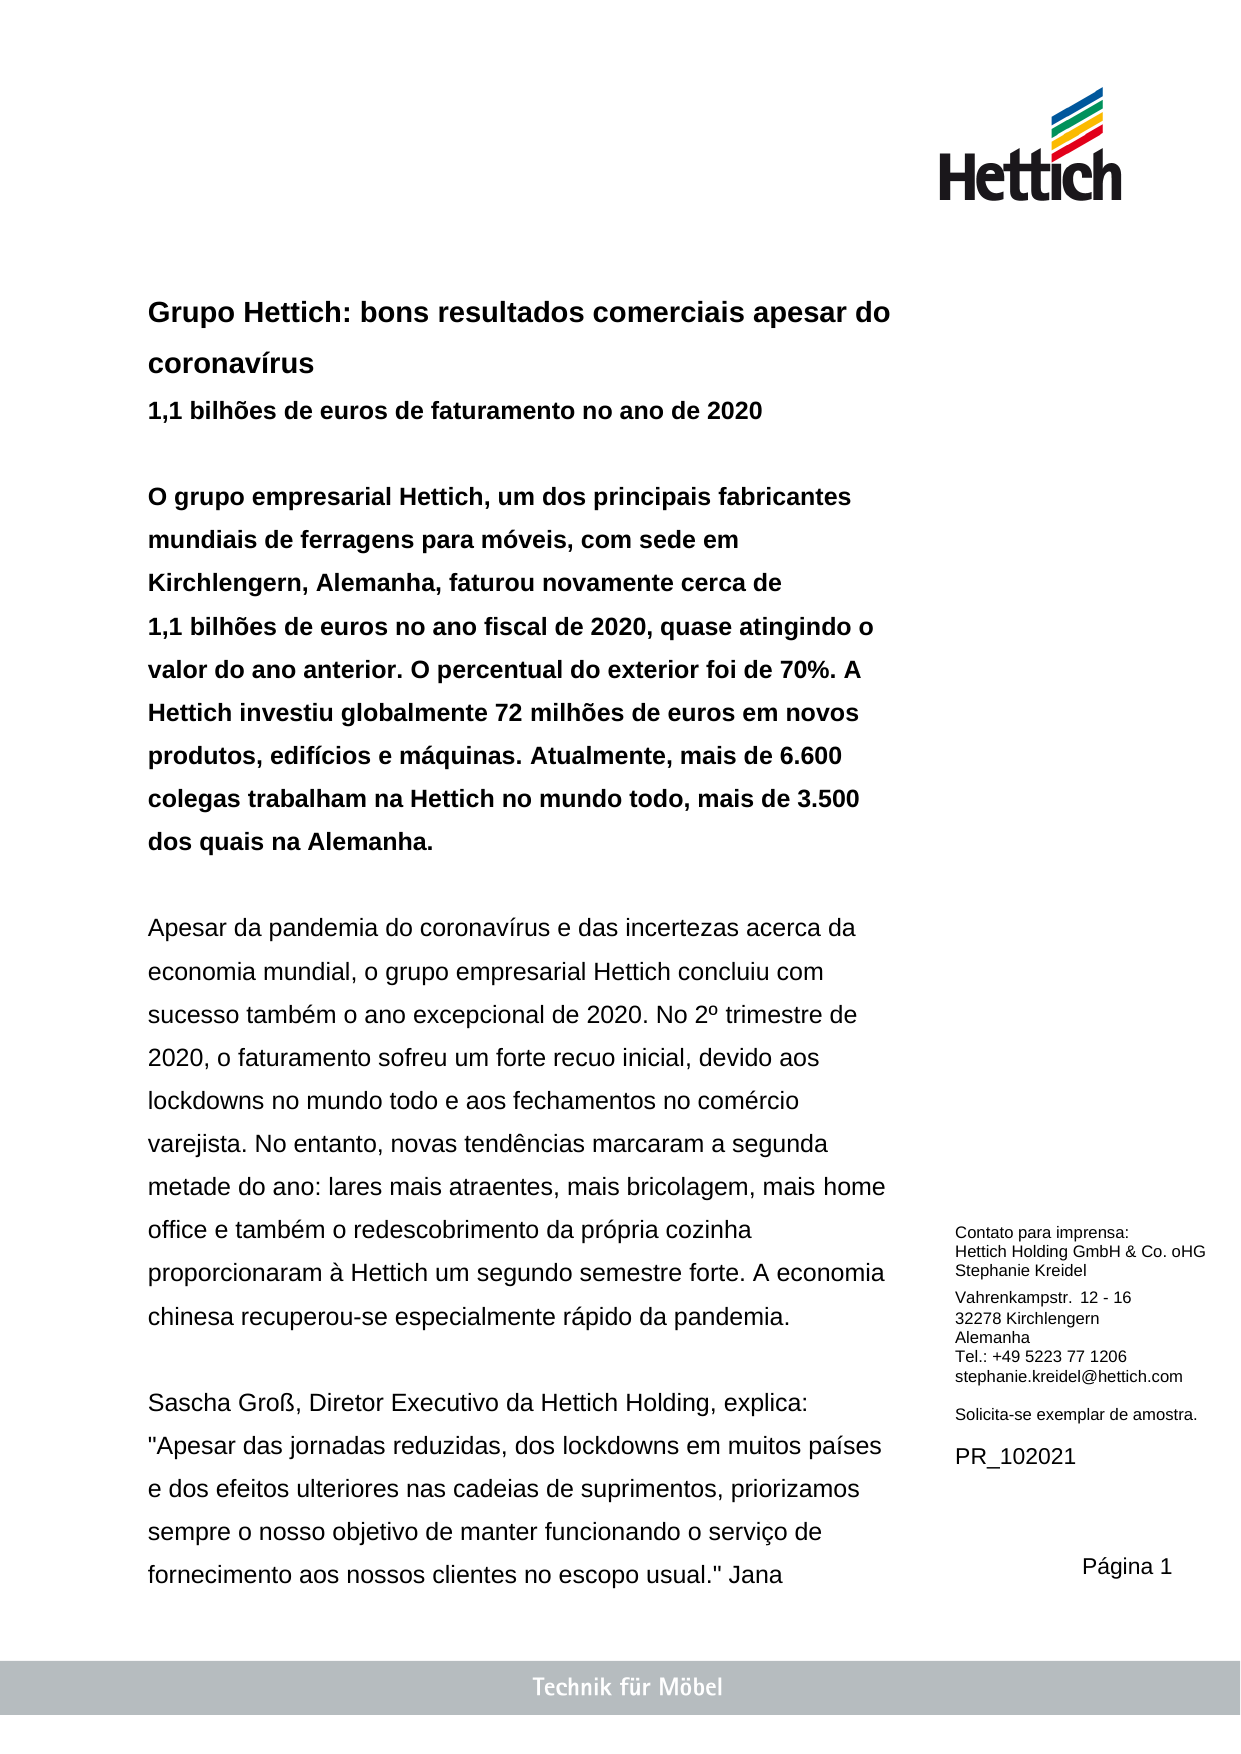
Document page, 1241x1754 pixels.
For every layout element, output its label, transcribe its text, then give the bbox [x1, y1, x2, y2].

text Grupo Hettich: bons resultados comerciais apesar do coronavírus [148, 295, 946, 379]
picture [0, 1598, 1241, 1715]
text O grupo empresarial Hettich, um dos principais fabricantes mundiais de ferragens para móveis, com sede em Kirchlengern, Alemanha, faturou novamente cerca de 1,1 bilhões de euros no ano fiscal de 2020, quase atingindo o valor do ano anterior. O percentual do exterior foi de 70%. A Hettich investiu globalmente 72 milhões de euros em novos produtos, edifícios e máquinas. Atualmente, mais de 6.600 colegas trabalham na Hettich no mundo todo, mais de 3.500 dos quais na Alemanha. [148, 482, 887, 856]
picture [0, 6, 1241, 263]
text Apesar da pandemia do coronavírus e das incertezas acerca da economia mundial, o grupo empresarial Hettich concluiu com sucesso também o ano excepcional de 2020. No 2º trimestre de 2020, o faturamento sofreu um forte recuo inicial, devido aos lockdowns no mundo todo e aos fechamentos no comércio varejista. No entanto, novas tendências marcaram a segunda metade do ano: lares mais atraentes, mais bricolagem, mais home office e também o redescobrimento da própria cozinha proporcionaram à Hettich um segundo semestre forte. A economia chinesa recuperou-se especialmente rápido da pandemia. [148, 913, 887, 1330]
text 1,1 bilhões de euros de faturamento no ano de 2020 [148, 396, 946, 425]
